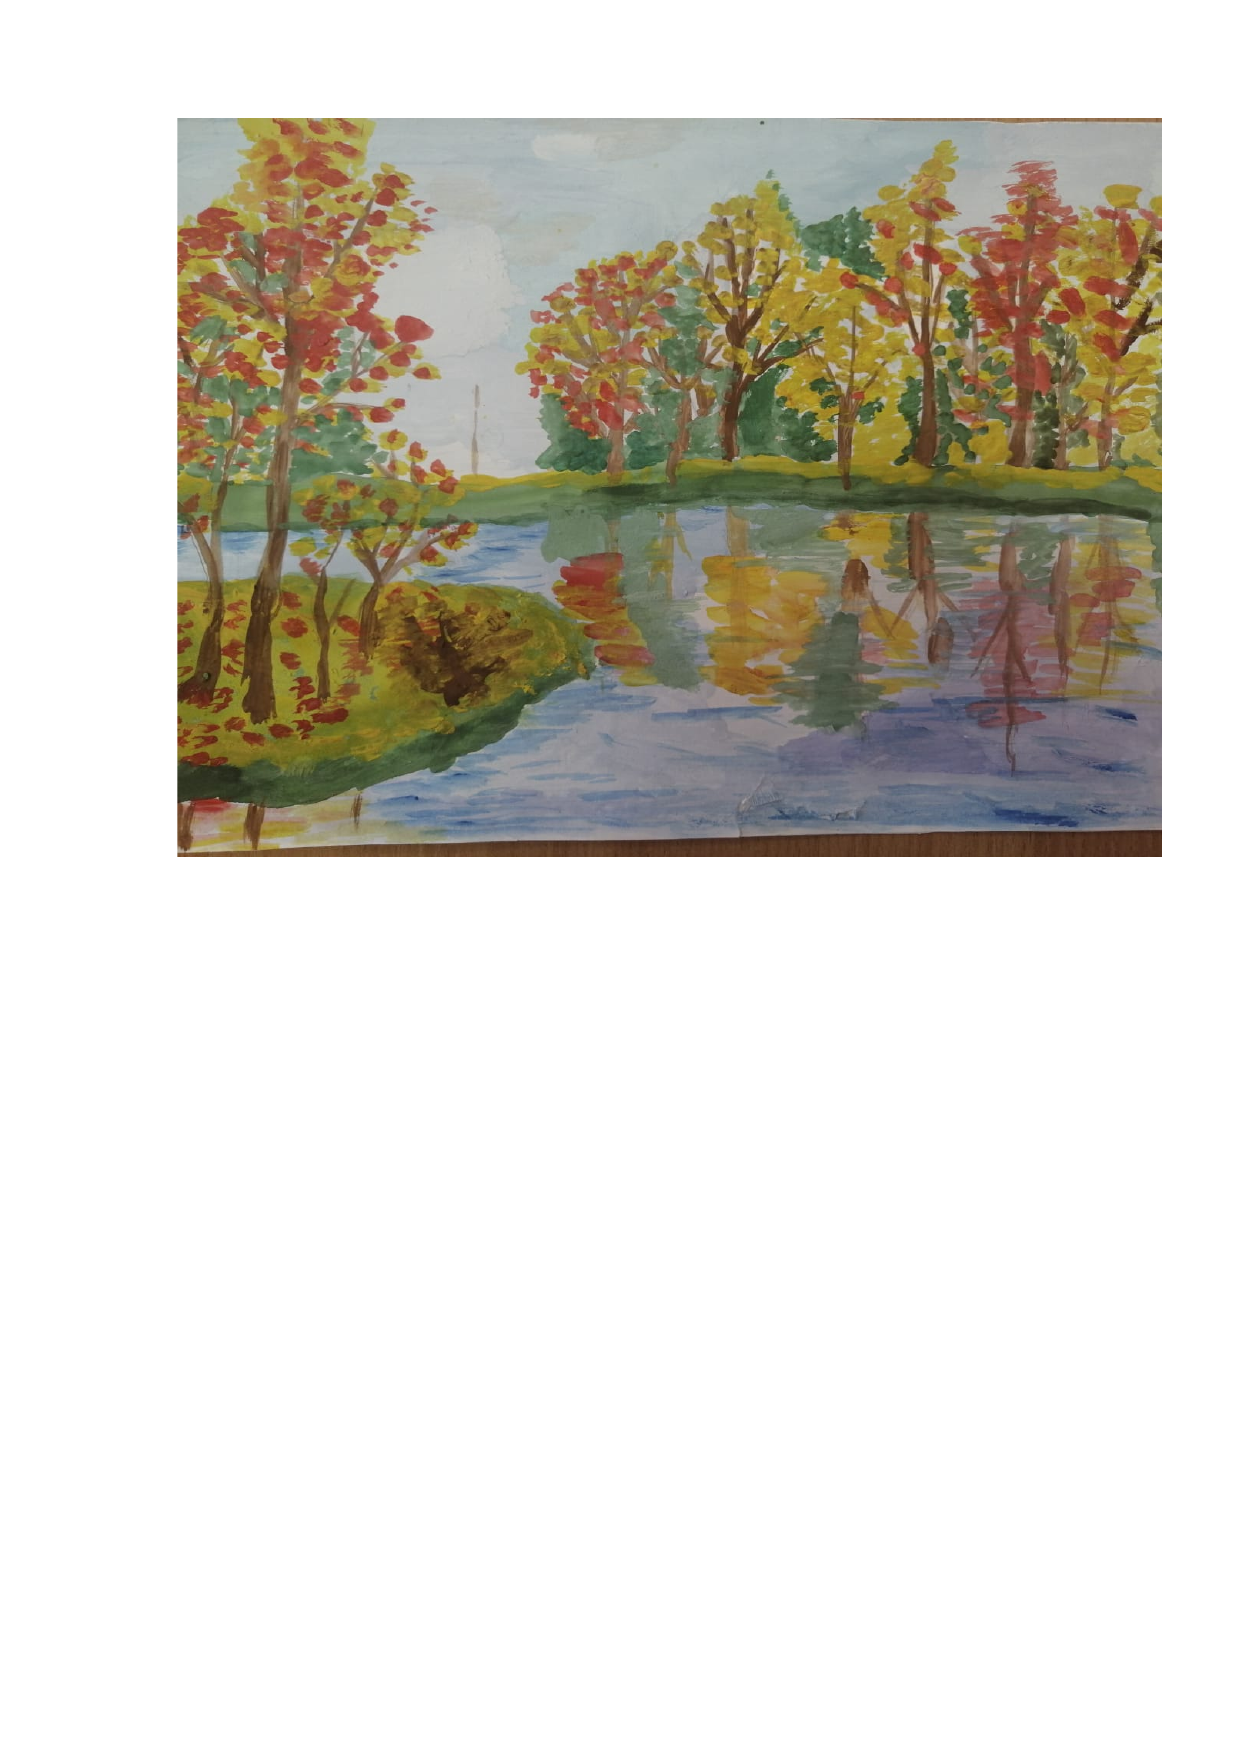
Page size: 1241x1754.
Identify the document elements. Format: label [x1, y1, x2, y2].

picture [177, 118, 1162, 857]
